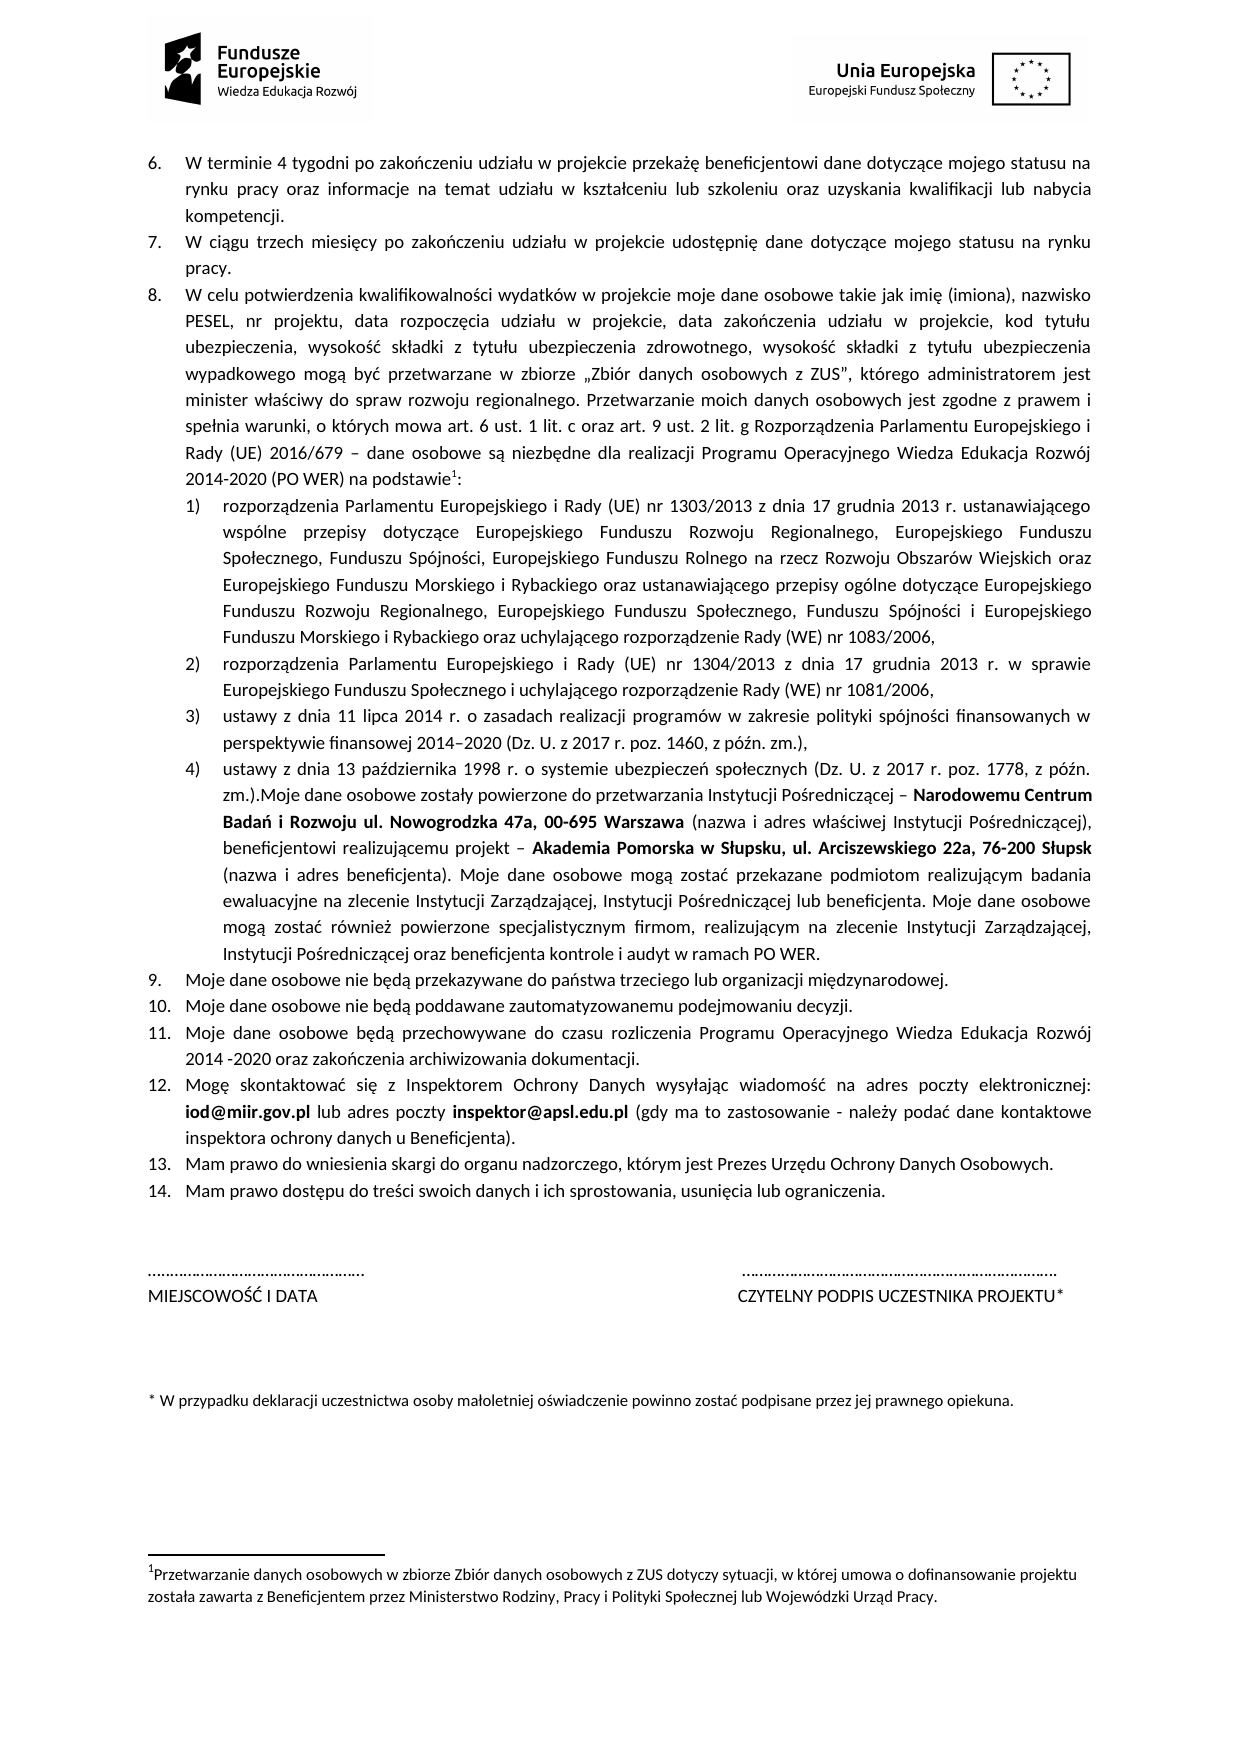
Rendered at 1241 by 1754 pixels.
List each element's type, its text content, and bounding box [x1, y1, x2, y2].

text * W przypadku deklaracji uczestnictwa osoby małoletniej oświadczenie powinno zostać podpisane przez jej prawnego opiekuna. [148, 1390, 1093, 1410]
text MIEJSCOWOŚĆ I DATA CZYTELNY PODPIS UCZESTNIKA PROJEKTU* [148, 1284, 1093, 1307]
list Moje dane osobowe nie będą przekazywane do państwa trzeciego lub organizacji międzynarodowej. [148, 968, 1093, 991]
list W celu potwierdzenia kwalifikowalności wydatków w projekcie moje dane osobowe takie jak imię (imiona), nazwisko PESEL, nr projektu, data rozpoczęcia udziału w projekcie, data zakończenia udziału w projekcie, kod tytułu ubezpieczenia, wysokość składki z tytułu ubezpieczenia zdrowotnego, wysokość składki z tytułu ubezpieczenia wypadkowego mogą być przetwarzane w zbiorze „Zbiór danych osobowych z ZUS”, którego administratorem jest minister właściwy do spraw rozwoju regionalnego. Przetwarzanie moich danych osobowych jest zgodne z prawem i spełnia warunki, o których mowa art. 6 ust. 1 lit. c oraz art. 9 ust. 2 lit. g Rozporządzenia Parlamentu Europejskiego i Rady (UE) 2016/679 – dane osobowe są niezbędne dla realizacji Programu Operacyjnego Wiedza Edukacja Rozwój 2014-2020 (PO WER) na podstawie: [148, 283, 1093, 490]
picture [792, 35, 1088, 123]
text …..……………………………………… ………………………………………………………………. [148, 1258, 1093, 1281]
list Moje dane osobowe będą przechowywane do czasu rozliczenia Programu Operacyjnego Wiedza Edukacja Rozwój 2014 -2020 oraz zakończenia archiwizowania dokumentacji. [148, 1021, 1093, 1070]
list W ciągu trzech miesięcy po zakończeniu udziału w projekcie udostępnię dane dotyczące mojego statusu na rynku pracy. [148, 230, 1093, 279]
list Moje dane osobowe nie będą poddawane zautomatyzowanemu podejmowaniu decyzji. [148, 994, 1093, 1017]
list Mam prawo dostępu do treści swoich danych i ich sprostowania, usunięcia lub ograniczenia. [148, 1179, 1093, 1202]
picture [147, 14, 374, 123]
list rozporządzenia Parlamentu Europejskiego i Rady (UE) nr 1304/2013 z dnia 17 grudnia 2013 r. w sprawie Europejskiego Funduszu Społecznego i uchylającego rozporządzenie Rady (WE) nr 1081/2006, [185, 652, 1093, 701]
list Mogę skontaktować się z Inspektorem Ochrony Danych wysyłając wiadomość na adres poczty elektronicznej: iod@miir.gov.pl lub adres poczty inspektor@apsl.edu.pl (gdy ma to zastosowanie - należy podać dane kontaktowe inspektora ochrony danych u Beneficjenta). [148, 1073, 1093, 1149]
list ustawy z dnia 11 lipca 2014 r. o zasadach realizacji programów w zakresie polityki spójności finansowanych w perspektywie finansowej 2014–2020 (Dz. U. z 2017 r. poz. 1460, z późn. zm.), [185, 704, 1093, 754]
list ustawy z dnia 13 października 1998 r. o systemie ubezpieczeń społecznych (Dz. U. z 2017 r. poz. 1778, z późn. zm.).Moje dane osobowe zostały powierzone do przetwarzania Instytucji Pośredniczącej – Narodowemu Centrum Badań i Rozwoju ul. Nowogrodzka 47a, 00-695 Warszawa (nazwa i adres właściwej Instytucji Pośredniczącej), beneficjentowi realizującemu projekt – Akademia Pomorska w Słupsku, ul. Arciszewskiego 22a, 76-200 Słupsk (nazwa i adres beneficjenta). Moje dane osobowe mogą zostać przekazane podmiotom realizującym badania ewaluacyjne na zlecenie Instytucji Zarządzającej, Instytucji Pośredniczącej lub beneficjenta. Moje dane osobowe mogą zostać również powierzone specjalistycznym firmom, realizującym na zlecenie Instytucji Zarządzającej, Instytucji Pośredniczącej oraz beneficjenta kontrole i audyt w ramach PO WER. [185, 757, 1093, 965]
list W terminie 4 tygodni po zakończeniu udziału w projekcie przekażę beneficjentowi dane dotyczące mojego statusu na rynku pracy oraz informacje na temat udziału w kształceniu lub szkoleniu oraz uzyskania kwalifikacji lub nabycia kompetencji. [148, 151, 1093, 227]
list rozporządzenia Parlamentu Europejskiego i Rady (UE) nr 1303/2013 z dnia 17 grudnia 2013 r. ustanawiającego wspólne przepisy dotyczące Europejskiego Funduszu Rozwoju Regionalnego, Europejskiego Funduszu Społecznego, Funduszu Spójności, Europejskiego Funduszu Rolnego na rzecz Rozwoju Obszarów Wiejskich oraz Europejskiego Funduszu Morskiego i Rybackiego oraz ustanawiającego przepisy ogólne dotyczące Europejskiego Funduszu Rozwoju Regionalnego, Europejskiego Funduszu Społecznego, Funduszu Spójności i Europejskiego Funduszu Morskiego i Rybackiego oraz uchylającego rozporządzenie Rady (WE) nr 1083/2006, [185, 494, 1093, 648]
list Mam prawo do wniesienia skargi do organu nadzorczego, którym jest Prezes Urzędu Ochrony Danych Osobowych. [148, 1153, 1093, 1176]
